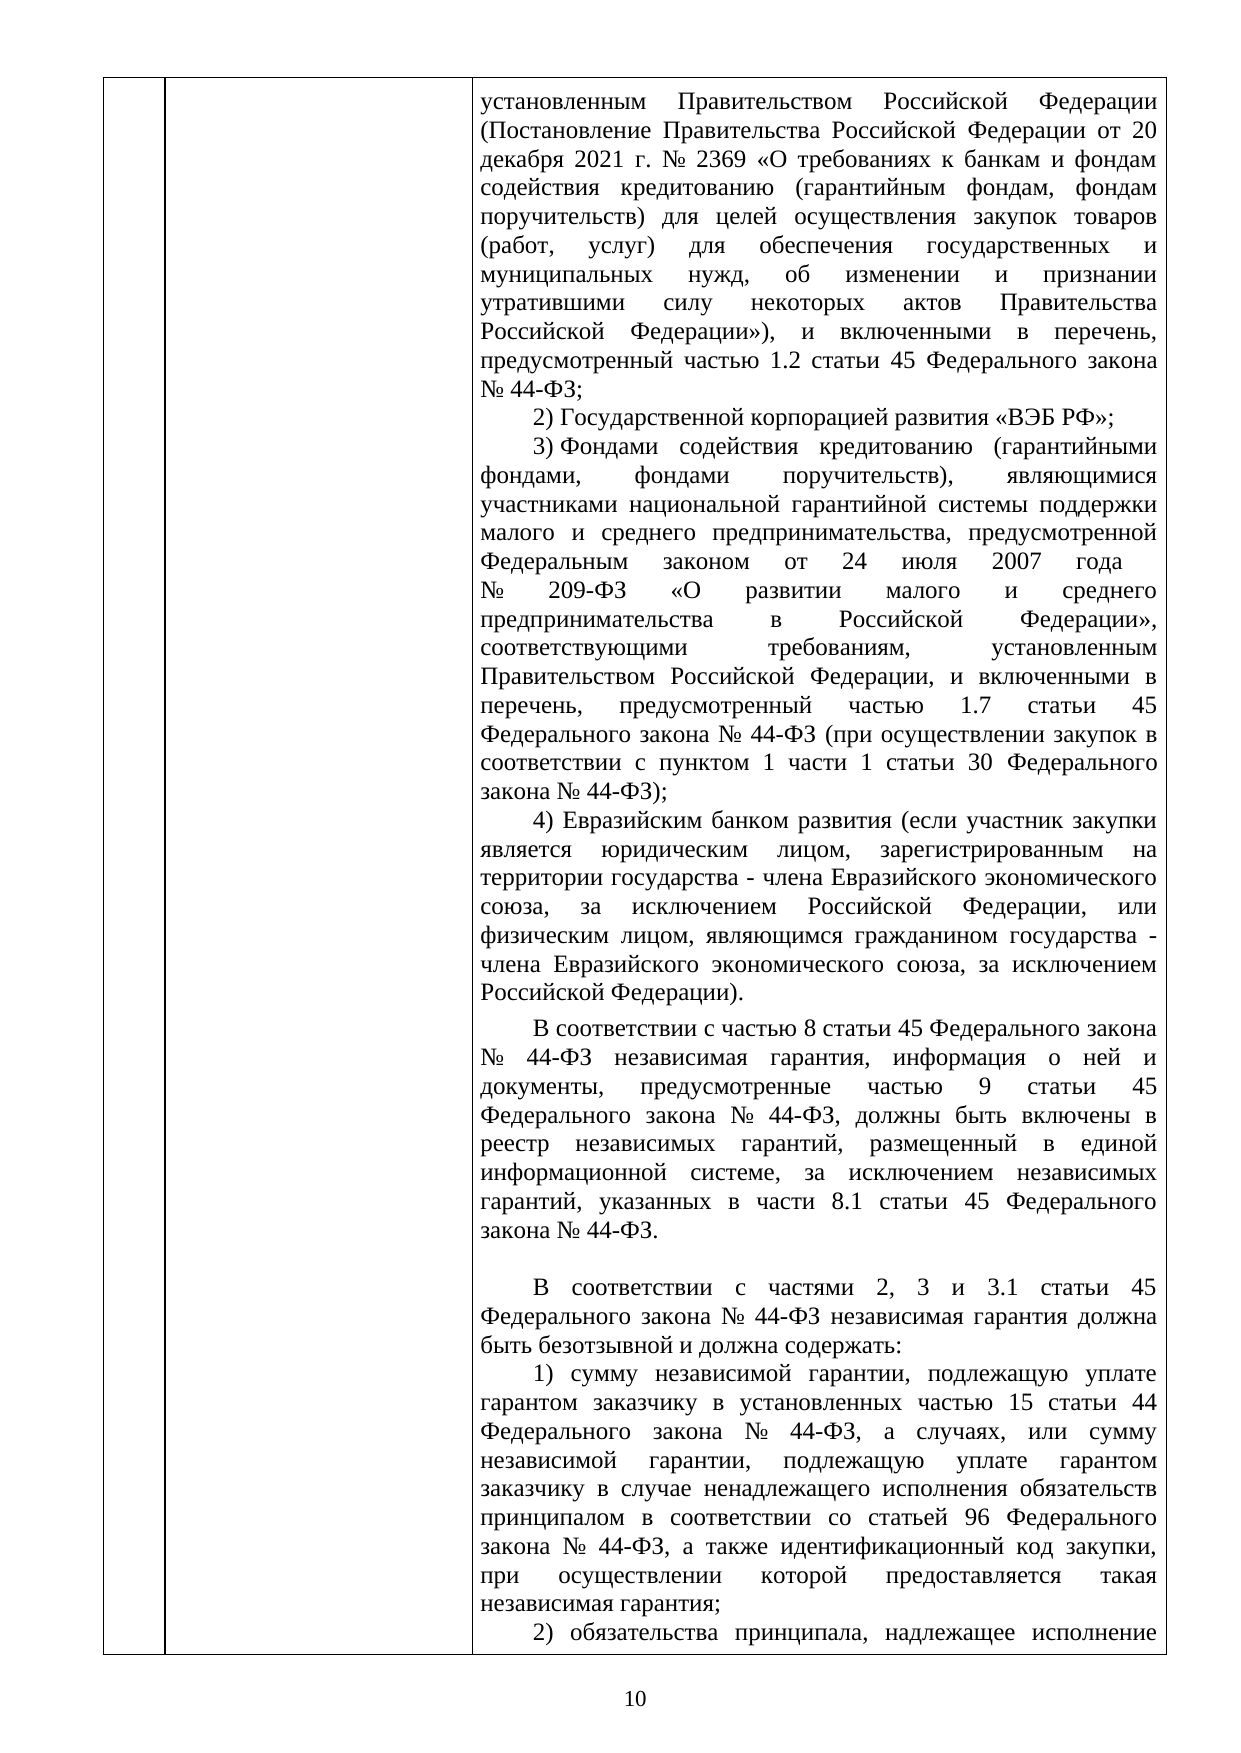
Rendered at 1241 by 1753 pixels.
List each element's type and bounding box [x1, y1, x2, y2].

table_cell [166, 78, 472, 1654]
table_cell [104, 78, 164, 1654]
table_cell [473, 78, 1166, 1654]
